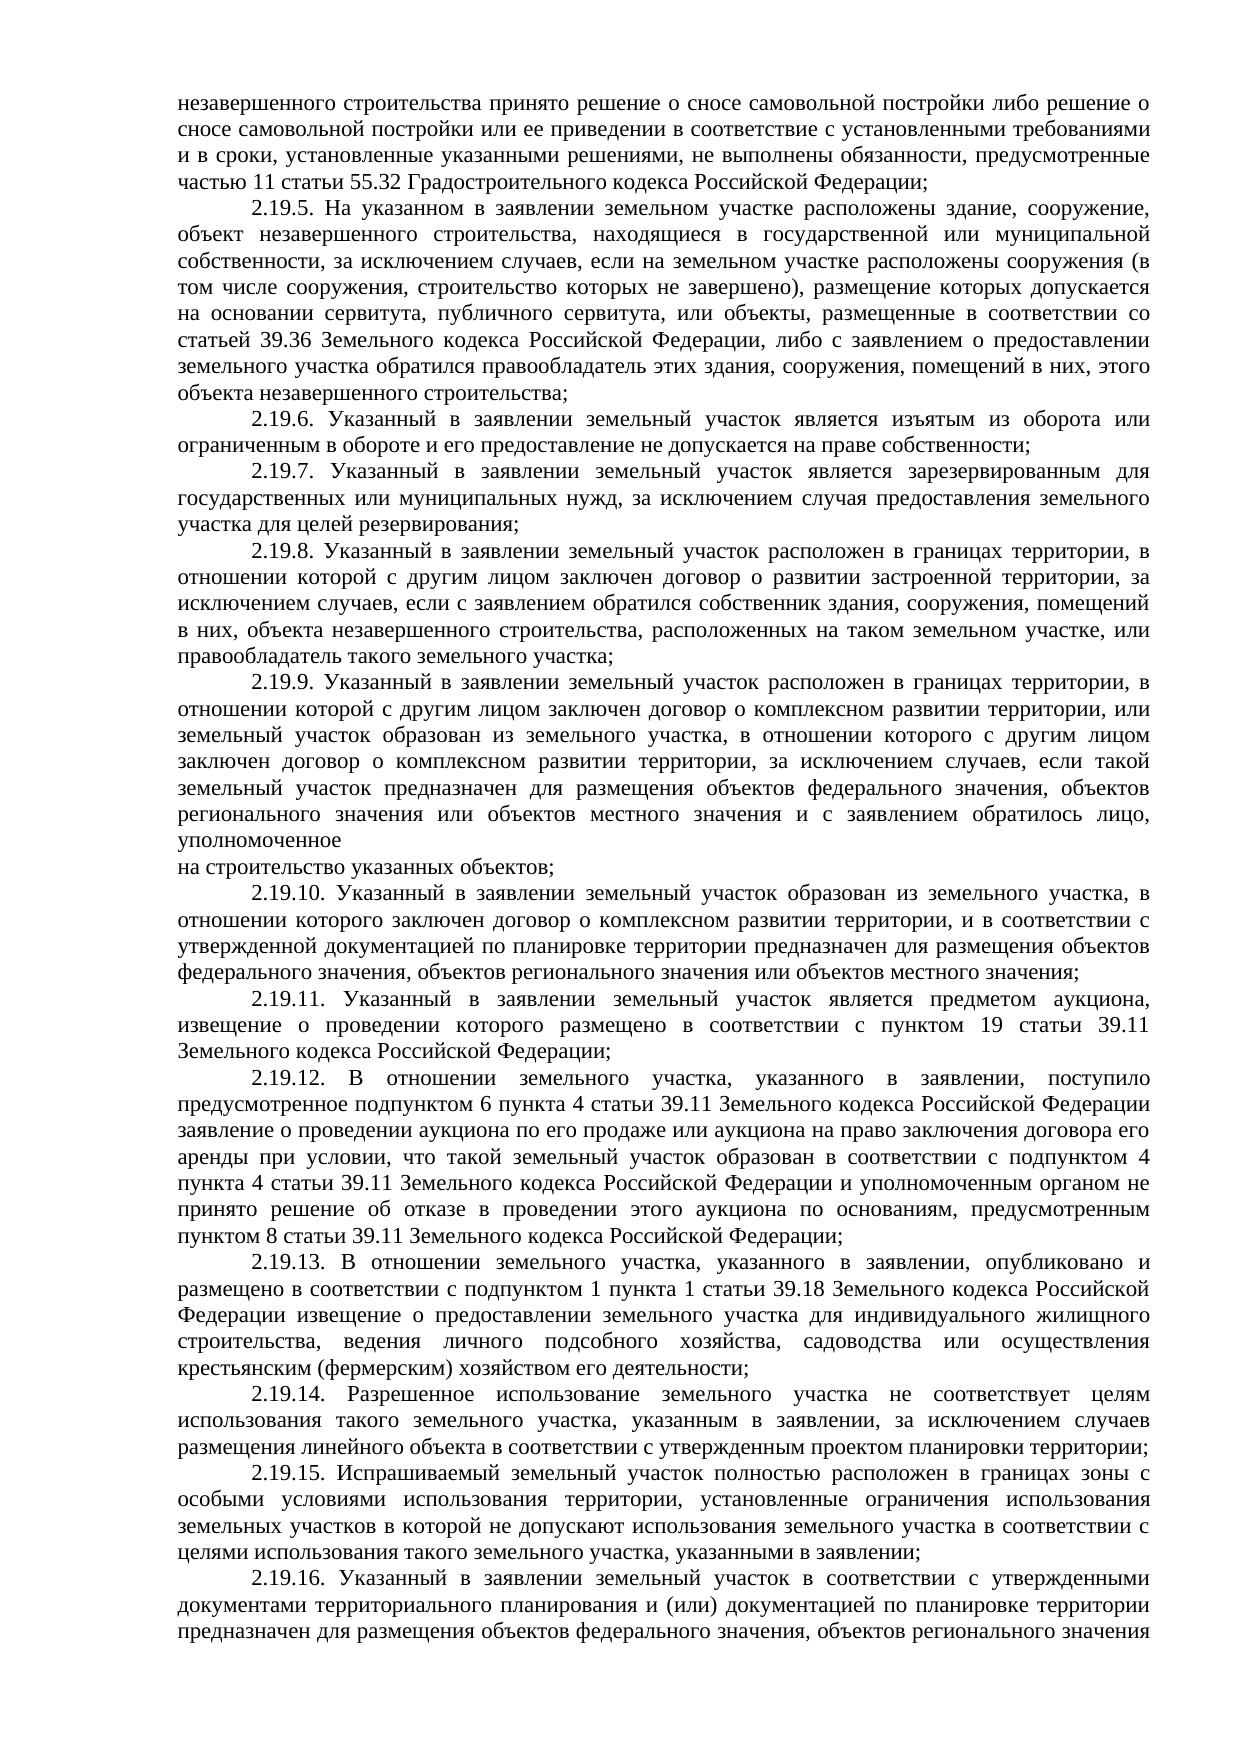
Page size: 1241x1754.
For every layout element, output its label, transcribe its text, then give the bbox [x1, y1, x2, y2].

text на строительство указанных объектов; [177, 853, 1152, 879]
text 2.19.14. Разрешенное использование земельного участка не соответствует целям использования такого земельного участка, указанным в заявлении, за исключением случаев размещения линейного объекта в соответствии с утвержденным проектом планировки территории; [177, 1380, 1152, 1459]
text 2.19.6. Указанный в заявлении земельный участок является изъятым из оборота или ограниченным в обороте и его предоставление не допускается на праве собственности; [177, 405, 1152, 458]
text 2.19.11. Указанный в заявлении земельный участок является предметом аукциона, извещение о проведении которого размещено в соответствии с пунктом 19 статьи 39.11 Земельного кодекса Российской Федерации; [177, 985, 1152, 1064]
text 2.19.7. Указанный в заявлении земельный участок является зарезервированным для государственных или муниципальных нужд, за исключением случая предоставления земельного участка для целей резервирования; [177, 458, 1152, 537]
text 2.19.9. Указанный в заявлении земельный участок расположен в границах территории, в отношении которой с другим лицом заключен договор о комплексном развитии территории, или земельный участок образован из земельного участка, в отношении которого с другим лицом заключен договор о комплексном развитии территории, за исключением случаев, если такой земельный участок предназначен для размещения объектов федерального значения, объектов регионального значения или объектов местного значения и с заявлением обратилось лицо, уполномоченное [177, 668, 1152, 853]
text 2.19.13. В отношении земельного участка, указанного в заявлении, опубликовано и размещено в соответствии с подпунктом 1 пункта 1 статьи 39.18 Земельного кодекса Российской Федерации извещение о предоставлении земельного участка для индивидуального жилищного строительства, ведения личного подсобного хозяйства, садоводства или осуществления крестьянским (фермерским) хозяйством его деятельности; [177, 1248, 1152, 1380]
text 2.19.10. Указанный в заявлении земельный участок образован из земельного участка, в отношении которого заключен договор о комплексном развитии территории, и в соответствии с утвержденной документацией по планировке территории предназначен для размещения объектов федерального значения, объектов регионального значения или объектов местного значения; [177, 879, 1152, 985]
text 2.19.5. На указанном в заявлении земельном участке расположены здание, сооружение, объект незавершенного строительства, находящиеся в государственной или муниципальной собственности, за исключением случаев, если на земельном участке расположены сооружения (в том числе сооружения, строительство которых не завершено), размещение которых допускается на основании сервитута, публичного сервитута, или объекты, размещенные в соответствии со статьей 39.36 Земельного кодекса Российской Федерации, либо с заявлением о предоставлении земельного участка обратился правообладатель этих здания, сооружения, помещений в них, этого объекта незавершенного строительства; [177, 194, 1152, 405]
text 2.19.12. В отношении земельного участка, указанного в заявлении, поступило предусмотренное подпунктом 6 пункта 4 статьи 39.11 Земельного кодекса Российской Федерации заявление о проведении аукциона по его продаже или аукциона на право заключения договора его аренды при условии, что такой земельный участок образован в соответствии с подпунктом 4 пункта 4 статьи 39.11 Земельного кодекса Российской Федерации и уполномоченным органом не принято решение об отказе в проведении этого аукциона по основаниям, предусмотренным пунктом 8 статьи 39.11 Земельного кодекса Российской Федерации; [177, 1064, 1152, 1248]
text 2.19.15. Испрашиваемый земельный участок полностью расположен в границах зоны с особыми условиями использования территории, установленные ограничения использования земельных участков в которой не допускают использования земельного участка в соответствии с целями использования такого земельного участка, указанными в заявлении; [177, 1459, 1152, 1564]
text 2.19.8. Указанный в заявлении земельный участок расположен в границах территории, в отношении которой с другим лицом заключен договор о развитии застроенной территории, за исключением случаев, если с заявлением обратился собственник здания, сооружения, помещений в них, объекта незавершенного строительства, расположенных на таком земельном участке, или правообладатель такого земельного участка; [177, 537, 1152, 668]
